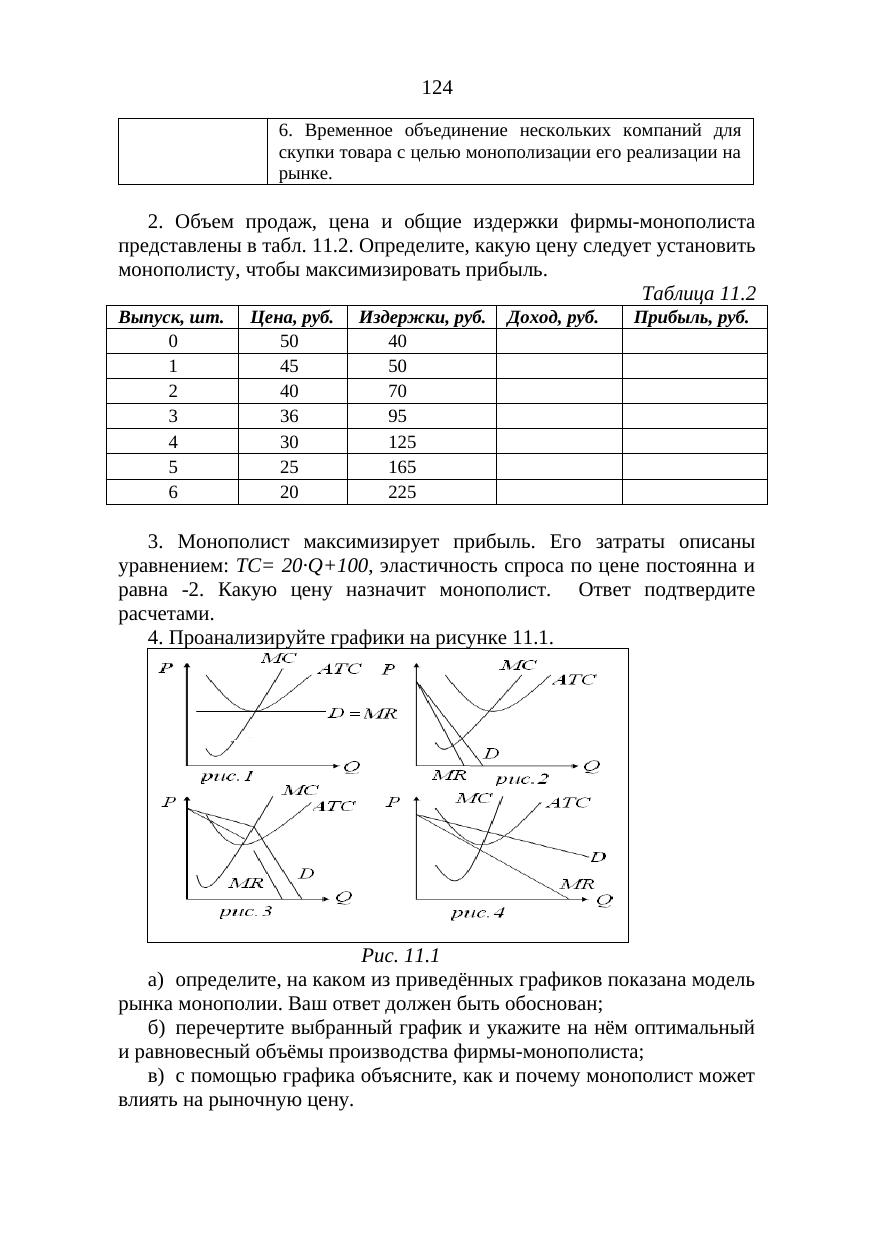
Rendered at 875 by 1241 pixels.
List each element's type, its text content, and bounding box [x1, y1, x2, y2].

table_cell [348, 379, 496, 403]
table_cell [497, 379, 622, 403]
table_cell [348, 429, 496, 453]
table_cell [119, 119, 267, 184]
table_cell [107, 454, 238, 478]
text 4. Проанализируйте графики на рисунке 11.1. [118, 625, 756, 649]
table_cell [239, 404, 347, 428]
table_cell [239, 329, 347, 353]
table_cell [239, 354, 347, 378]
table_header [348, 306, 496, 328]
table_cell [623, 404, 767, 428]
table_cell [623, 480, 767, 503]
text 2. Объем продаж, цена и общие издержки фирмы-монополиста представлены в табл. 11.2. Определите, какую цену следует установить монополисту, чтобы максимизировать прибыль. [118, 209, 756, 281]
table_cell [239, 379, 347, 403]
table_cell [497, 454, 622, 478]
text 3. Монополист максимизирует прибыль. Его затраты описаны уравнением: ТС= 20∙Q+100, эластичность спроса по цене постоянна и равна -2. Какую цену назначит монополист. Ответ подтвердите расчетами. [118, 529, 756, 625]
list определите, на каком из приведённых графиков показана модель рынка монополии. Ваш ответ должен быть обоснован; [118, 967, 756, 1015]
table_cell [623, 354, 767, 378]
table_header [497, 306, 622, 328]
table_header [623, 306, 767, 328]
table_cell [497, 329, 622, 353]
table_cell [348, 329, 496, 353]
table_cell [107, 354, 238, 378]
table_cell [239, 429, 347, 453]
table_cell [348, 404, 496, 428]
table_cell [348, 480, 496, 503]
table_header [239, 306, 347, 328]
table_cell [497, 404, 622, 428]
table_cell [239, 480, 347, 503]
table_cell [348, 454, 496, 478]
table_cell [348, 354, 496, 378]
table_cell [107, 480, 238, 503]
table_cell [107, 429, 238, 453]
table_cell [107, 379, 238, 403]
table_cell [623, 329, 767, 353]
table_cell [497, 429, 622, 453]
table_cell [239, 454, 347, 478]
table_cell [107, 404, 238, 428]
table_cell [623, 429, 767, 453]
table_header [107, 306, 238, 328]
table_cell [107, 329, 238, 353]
list с помощью графика объясните, как и почему монополист может влиять на рыночную цену. [118, 1063, 756, 1111]
text Рис. 11.1 [118, 943, 756, 967]
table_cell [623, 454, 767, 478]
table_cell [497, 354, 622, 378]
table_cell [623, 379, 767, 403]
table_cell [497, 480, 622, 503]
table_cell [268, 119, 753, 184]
text Таблица 11.2 [118, 281, 756, 305]
list перечертите выбранный график и укажите на нём оптимальный и равновесный объёмы производства фирмы-монополиста; [118, 1015, 756, 1063]
